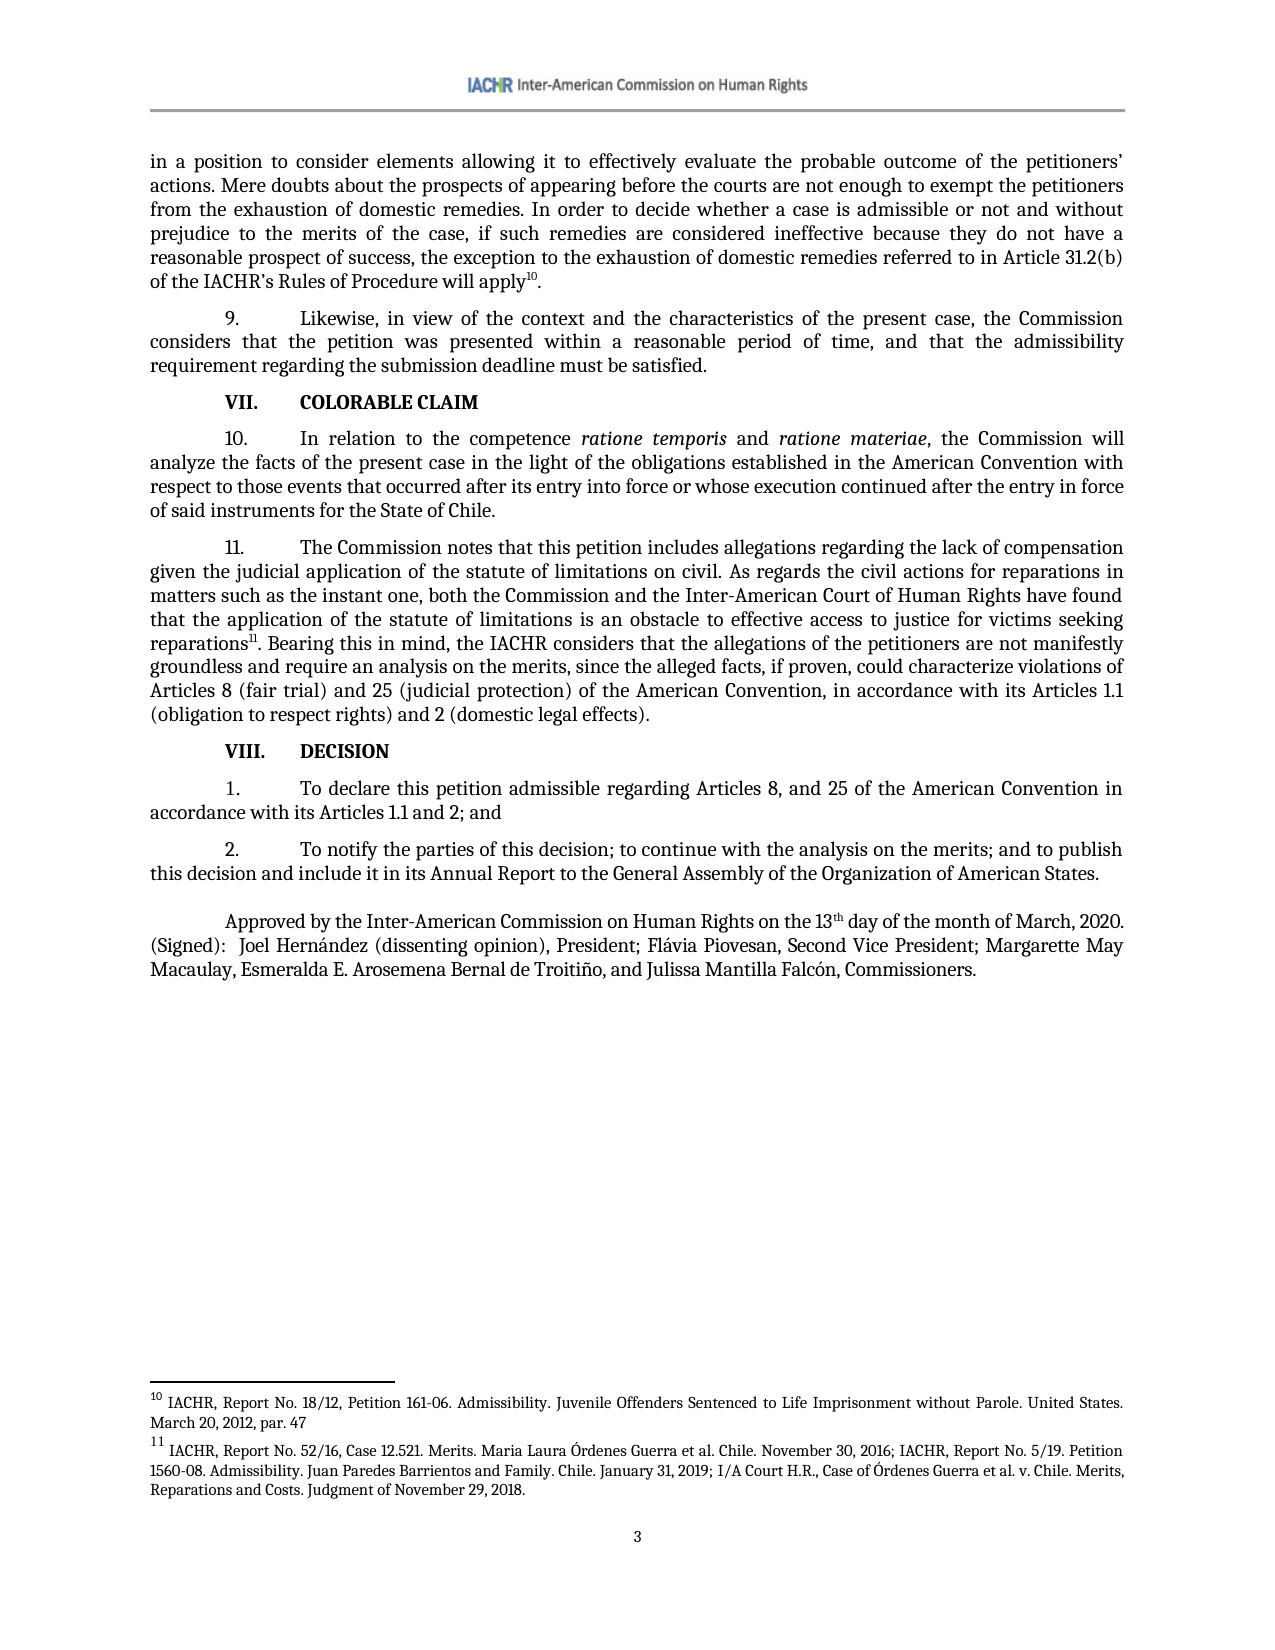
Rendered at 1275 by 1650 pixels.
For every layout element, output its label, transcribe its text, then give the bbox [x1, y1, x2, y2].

list To declare this petition admissible regarding Articles 8, and 25 of the American Convention in accordance with its Articles 1.1 and 2; and [150, 776, 1125, 825]
text Approved by the Inter-American Commission on Human Rights on the 13th day of the month of March, 2020. (Signed): Joel Hernández (dissenting opinion), President; Flávia Piovesan, Second Vice President; Margarette May Macaulay, Esmeralda E. Arosemena Bernal de Troitiño, and Julissa Mantilla Falcón, Commissioners. [150, 910, 1125, 982]
list Likewise, in view of the context and the characteristics of the present case, the Commission considers that the petition was presented within a reasonable period of time, and that the admissibility requirement regarding the submission deadline must be satisfied. [150, 306, 1125, 378]
text VIII. DECISION [225, 739, 1125, 763]
list To notify the parties of this decision; to continue with the analysis on the merits; and to publish this decision and include it in its Annual Report to the General Assembly of the Organization of American States. [150, 837, 1125, 885]
list In relation to the competence ratione temporis and ratione materiae, the Commission will analyze the facts of the present case in the light of the obligations established in the American Convention with respect to those events that occurred after its entry into force or whose execution continued after the entry in force of said instruments for the State of Chile. [150, 427, 1125, 523]
list The Commission notes that this petition includes allegations regarding the lack of compensation given the judicial application of the statute of limitations on civil. As regards the civil actions for reparations in matters such as the instant one, both the Commission and the Inter-American Court of Human Rights have found that the application of the statute of limitations is an obstacle to effective access to justice for victims seeking reparations. Bearing this in mind, the IACHR considers that the allegations of the petitioners are not manifestly groundless and require an analysis on the merits, since the alleged facts, if proven, could characterize violations of Articles 8 (fair trial) and 25 (judicial protection) of the American Convention, in accordance with its Articles 1.1 (obligation to respect rights) and 2 (domestic legal effects). [150, 535, 1125, 727]
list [150, 150, 1125, 294]
picture [456, 75, 819, 95]
list VII. COLORABLE CLAIM [225, 391, 1125, 414]
